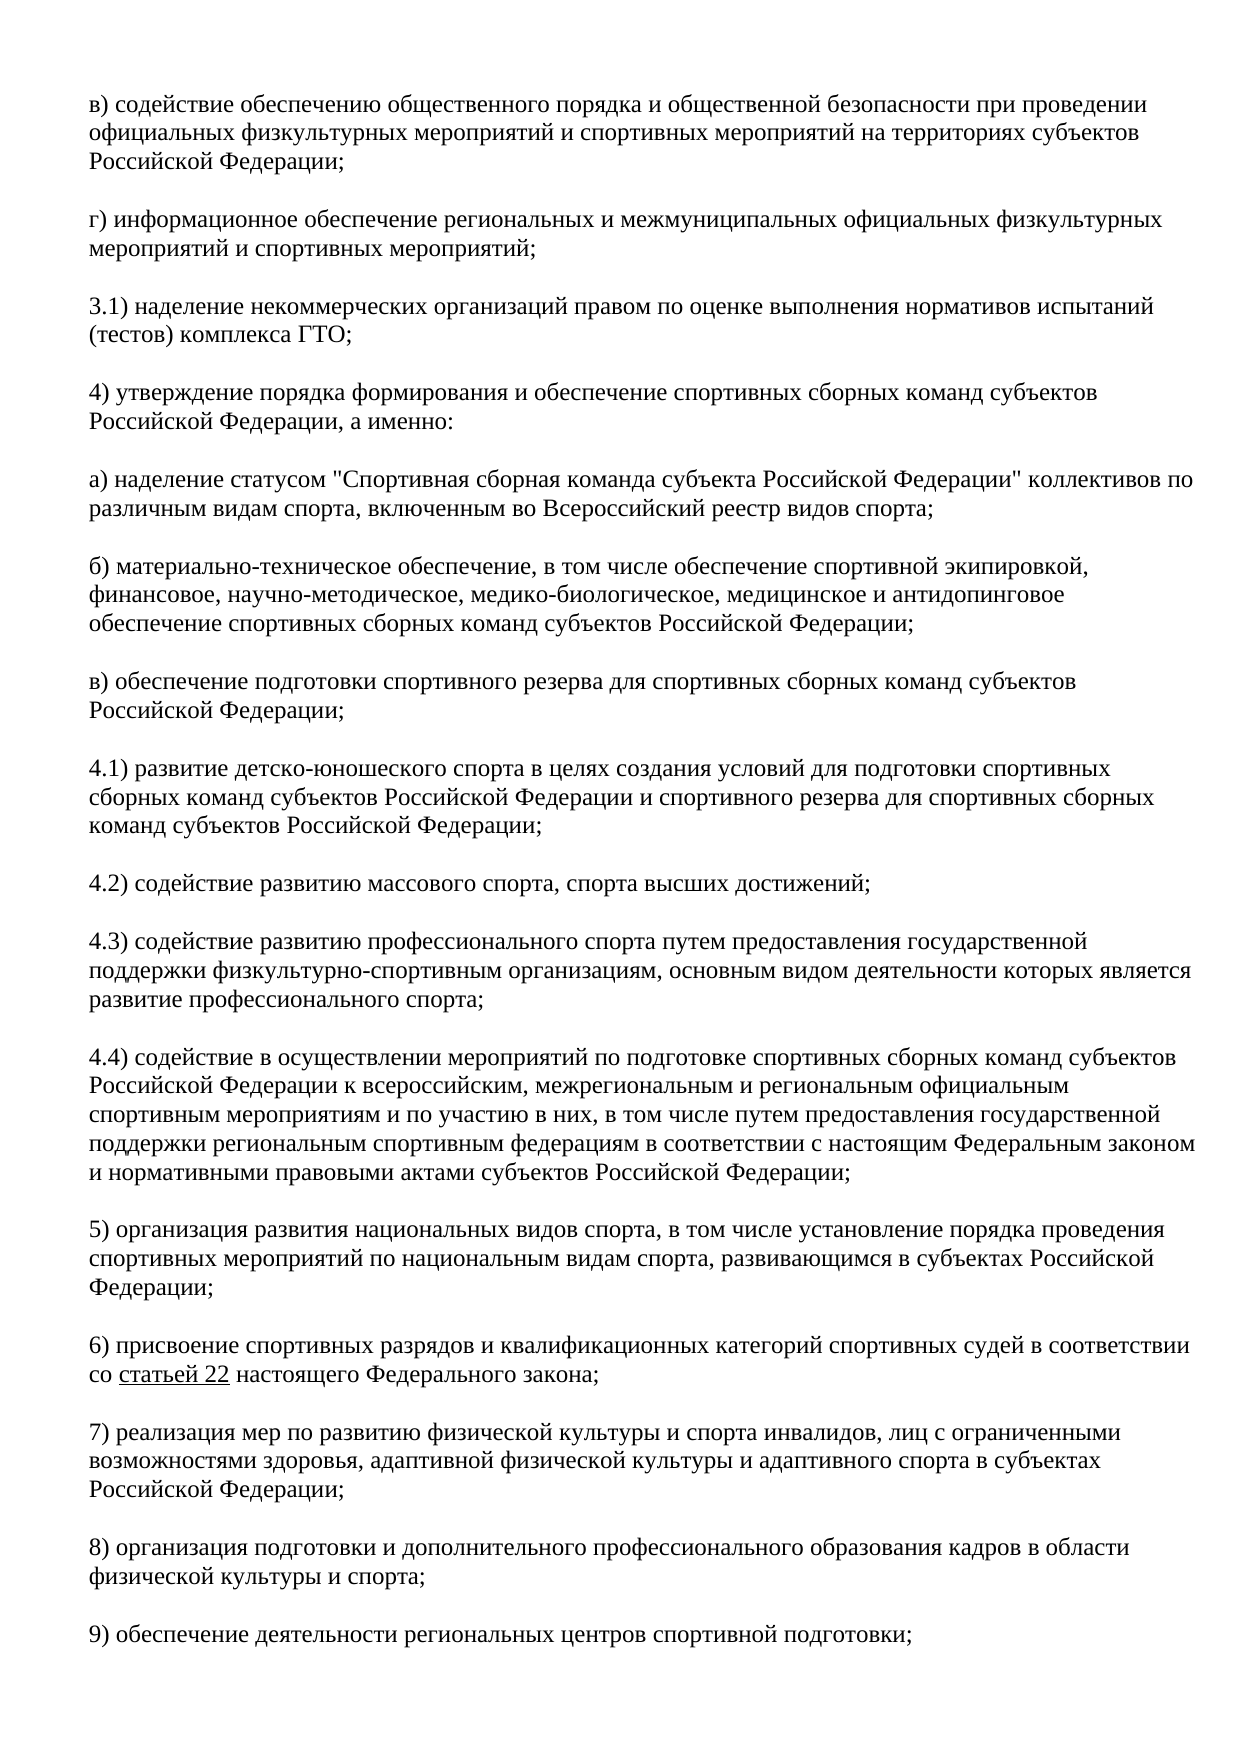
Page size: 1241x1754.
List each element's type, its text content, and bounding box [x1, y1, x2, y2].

text 4.2) содействие развитию массового спорта, спорта высших достижений; [88, 868, 1196, 897]
text 5) организация развития национальных видов спорта, в том числе установление порядка проведения спортивных мероприятий по национальным видам спорта, развивающимся в субъектах Российской Федерации; [88, 1214, 1196, 1301]
text г) информационное обеспечение региональных и межмуниципальных официальных физкультурных мероприятий и спортивных мероприятий; [88, 204, 1196, 262]
text а) наделение статусом "Спортивная сборная команда субъекта Российской Федерации" коллективов по различным видам спорта, включенным во Всероссийский реестр видов спорта; [88, 464, 1196, 522]
text 4.3) содействие развитию профессионального спорта путем предоставления государственной поддержки физкультурно-спортивным организациям, основным видом деятельности которых является развитие профессионального спорта; [88, 926, 1196, 1012]
text в) содействие обеспечению общественного порядка и общественной безопасности при проведении официальных физкультурных мероприятий и спортивных мероприятий на территориях субъектов Российской Федерации; [88, 89, 1196, 175]
text 6) присвоение спортивных разрядов и квалификационных категорий спортивных судей в соответствии со статьей 22 настоящего Федерального закона; [88, 1330, 1196, 1387]
text 4) утверждение порядка формирования и обеспечение спортивных сборных команд субъектов Российской Федерации, а именно: [88, 377, 1196, 435]
text 9) обеспечение деятельности региональных центров спортивной подготовки; [88, 1619, 1196, 1647]
text 4.1) развитие детско-юношеского спорта в целях создания условий для подготовки спортивных сборных команд субъектов Российской Федерации и спортивного резерва для спортивных сборных команд субъектов Российской Федерации; [88, 753, 1196, 839]
text в) обеспечение подготовки спортивного резерва для спортивных сборных команд субъектов Российской Федерации; [88, 666, 1196, 724]
text 8) организация подготовки и дополнительного профессионального образования кадров в области физической культуры и спорта; [88, 1532, 1196, 1589]
text 3.1) наделение некоммерческих организаций правом по оценке выполнения нормативов испытаний (тестов) комплекса ГТО; [88, 291, 1196, 348]
text 4.4) содействие в осуществлении мероприятий по подготовке спортивных сборных команд субъектов Российской Федерации к всероссийским, межрегиональным и региональным официальным спортивным мероприятиям и по участию в них, в том числе путем предоставления государственной поддержки региональным спортивным федерациям в соответствии с настоящим Федеральным законом и нормативными правовыми актами субъектов Российской Федерации; [88, 1042, 1196, 1185]
text 7) реализация мер по развитию физической культуры и спорта инвалидов, лиц с ограниченными возможностями здоровья, адаптивной физической культуры и адаптивного спорта в субъектах Российской Федерации; [88, 1417, 1196, 1503]
text б) материально-техническое обеспечение, в том числе обеспечение спортивной экипировкой, финансовое, научно-методическое, медико-биологическое, медицинское и антидопинговое обеспечение спортивных сборных команд субъектов Российской Федерации; [88, 551, 1196, 637]
